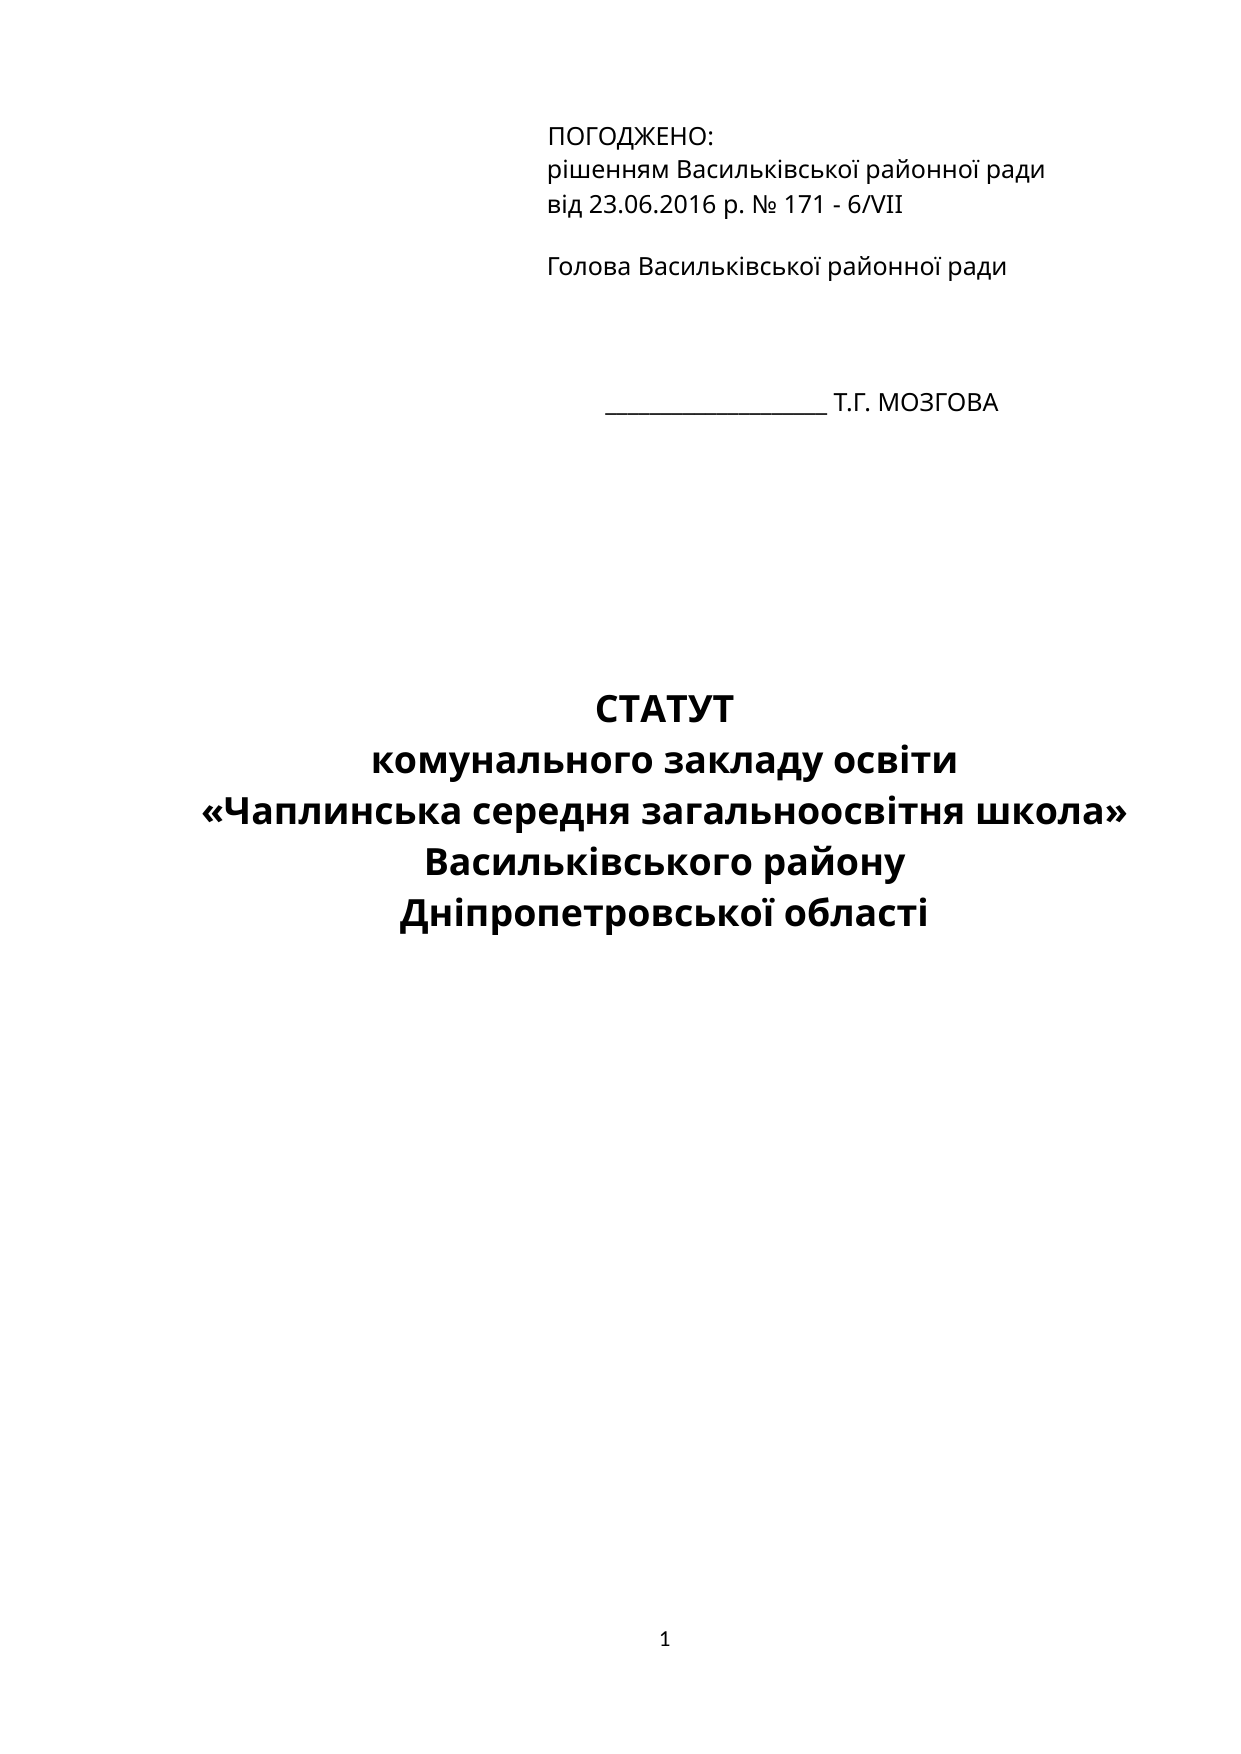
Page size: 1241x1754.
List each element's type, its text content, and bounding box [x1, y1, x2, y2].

text Васильківського району [177, 835, 1152, 886]
text рішенням Васильківської районної ради [177, 152, 1152, 186]
text СТАТУТ [177, 682, 1152, 733]
text комунального закладу освіти [177, 733, 1152, 784]
text ____________________ Т.Г. МОЗГОВА [177, 384, 1152, 419]
text від 23.06.2016 р. № 171 - 6/VІІ [177, 186, 1152, 220]
text Голова Васильківської районної ради [177, 248, 1152, 282]
text Дніпропетровської області [177, 886, 1152, 937]
text «Чаплинська середня загальноосвітня школа» [177, 784, 1152, 835]
text ПОГОДЖЕНО: [177, 118, 1152, 152]
